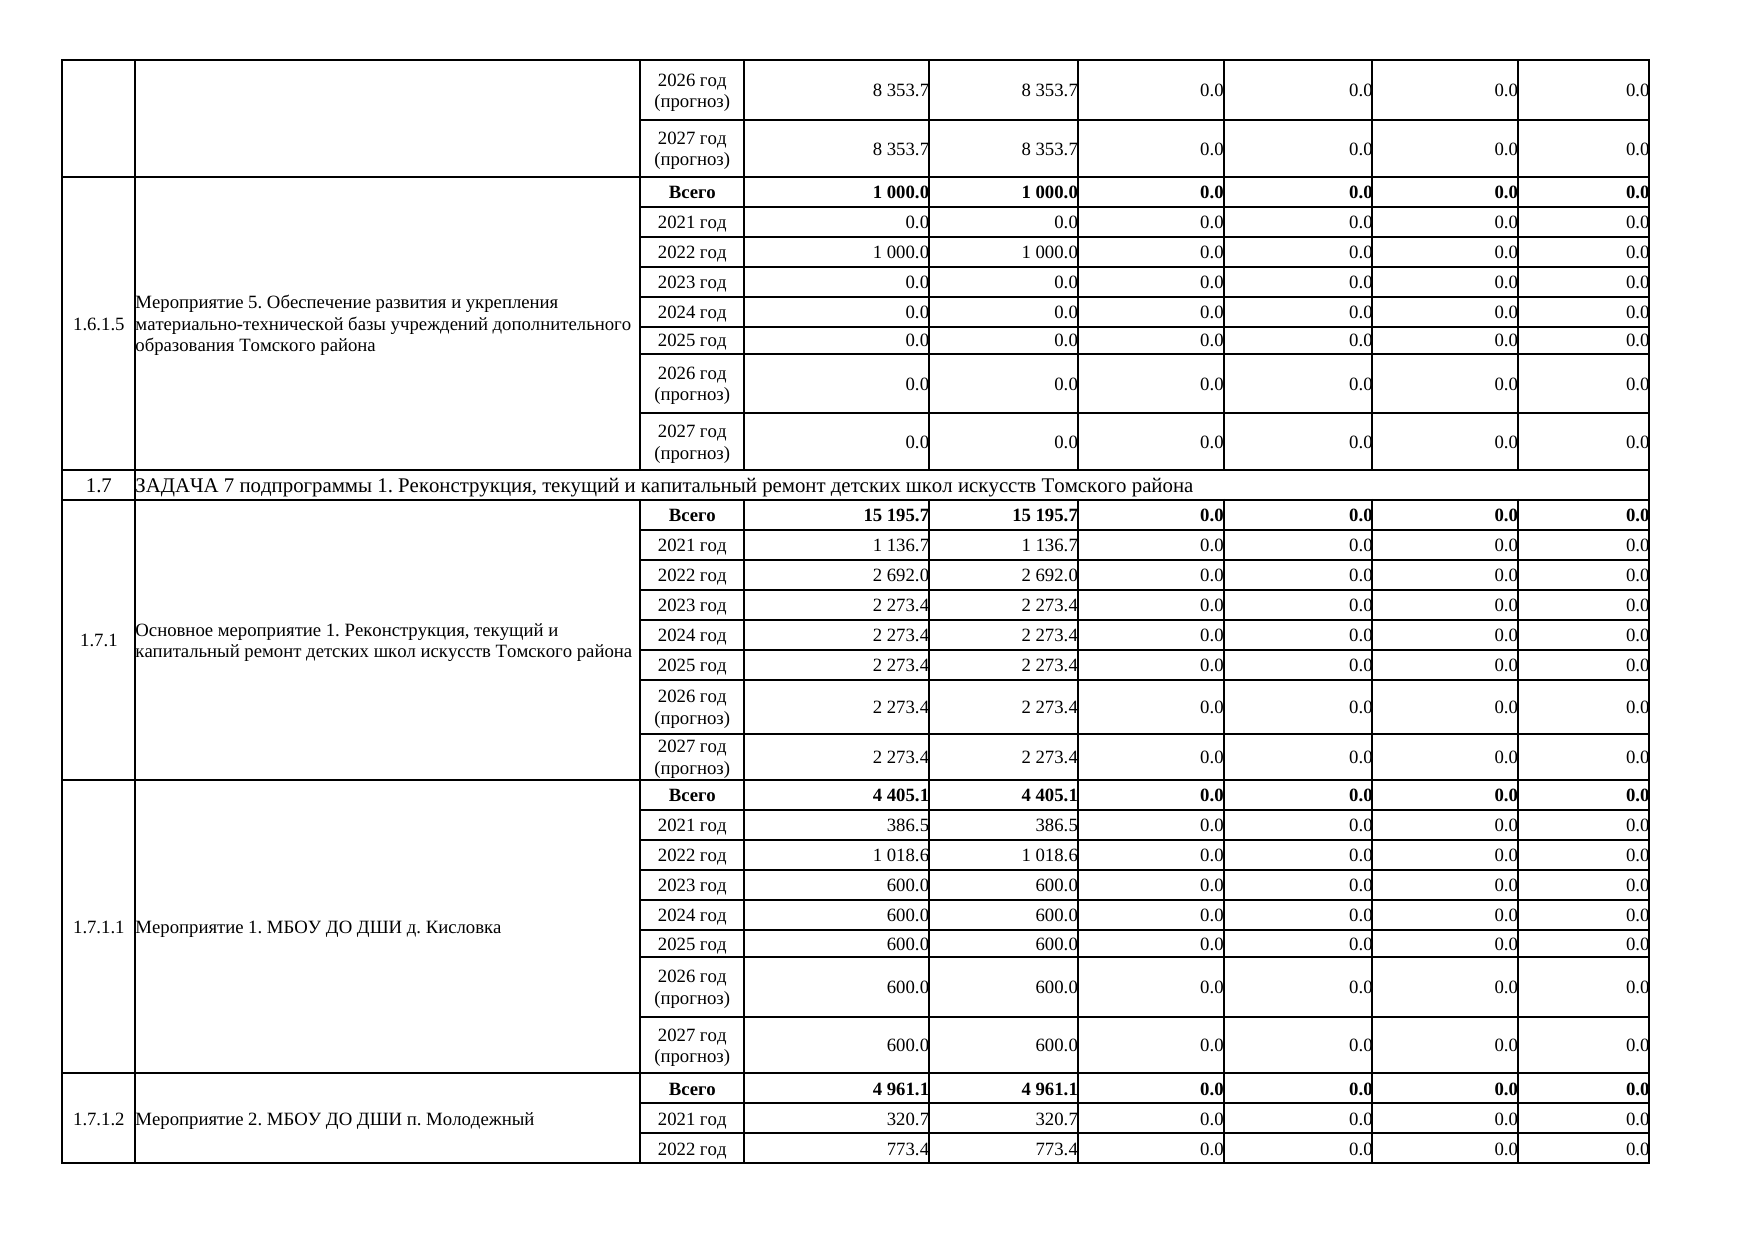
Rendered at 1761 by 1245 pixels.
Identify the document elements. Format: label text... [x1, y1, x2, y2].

table_cell ЗАДАЧА 7 подпрограммы 1. Реконструкция, текущий и капитальный ремонт детских школ искусств Томского района [136, 471, 1648, 499]
table_cell 8 353.7 [930, 61, 1077, 119]
table_cell 0.0 [1373, 871, 1517, 899]
table_cell 0.0 [1519, 328, 1648, 352]
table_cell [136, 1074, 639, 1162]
table_cell 0.0 [1079, 591, 1223, 619]
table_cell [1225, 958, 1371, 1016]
table_cell 0.0 [745, 414, 928, 469]
table_cell 0.0 [1079, 268, 1223, 296]
table_cell 1.6.1.5 [63, 178, 134, 469]
table_cell 0.0 [1079, 414, 1223, 469]
table_cell 0.0 [1079, 121, 1223, 176]
table_cell 2 273.4 [745, 735, 928, 779]
table_cell 0.0 [1225, 901, 1371, 929]
table_cell 2 273.4 [745, 591, 928, 619]
table_cell 0.0 [1519, 268, 1648, 296]
table_cell 2 273.4 [930, 681, 1077, 733]
table_cell 2021 год [641, 531, 743, 559]
table_cell 2 273.4 [930, 621, 1077, 649]
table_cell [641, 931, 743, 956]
table_cell 0.0 [1519, 681, 1648, 733]
table_cell 2 273.4 [930, 651, 1077, 679]
table_cell 0.0 [1373, 238, 1517, 266]
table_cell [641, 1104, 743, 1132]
table_cell 1 018.6 [745, 841, 928, 869]
table_cell 0.0 [1519, 414, 1648, 469]
table_cell 2027 год (прогноз) [641, 735, 743, 779]
table_cell 2 273.4 [745, 651, 928, 679]
table_cell 2025 год [641, 651, 743, 679]
table_cell 600.0 [745, 901, 928, 929]
table_cell 0.0 [1225, 681, 1371, 733]
table_cell 0.0 [1373, 298, 1517, 326]
table_cell 2024 год [641, 621, 743, 649]
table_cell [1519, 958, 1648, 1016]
table_cell Основное мероприятие 1. Реконструкция, текущий и капитальный ремонт детских школ искусств Томского района [136, 501, 639, 779]
table_cell 0.0 [930, 298, 1077, 326]
table_cell 15 195.7 [745, 501, 928, 529]
table_cell 0.0 [1373, 208, 1517, 236]
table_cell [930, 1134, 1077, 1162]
table_cell 0.0 [1373, 121, 1517, 176]
table_cell 1.7.1 [63, 501, 134, 779]
table_cell 0.0 [1373, 268, 1517, 296]
table_cell 0.0 [1519, 841, 1648, 869]
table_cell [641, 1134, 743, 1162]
table_cell 0.0 [1225, 328, 1371, 352]
table_cell 2 692.0 [930, 561, 1077, 589]
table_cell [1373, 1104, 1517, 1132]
table_cell 2022 год [641, 238, 743, 266]
table_cell 2023 год [641, 591, 743, 619]
table_cell 0.0 [1519, 501, 1648, 529]
table_cell 0.0 [1225, 268, 1371, 296]
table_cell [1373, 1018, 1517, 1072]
table_cell 0.0 [1225, 651, 1371, 679]
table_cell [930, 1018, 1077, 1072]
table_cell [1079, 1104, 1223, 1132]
table_cell 0.0 [1079, 61, 1223, 119]
table_cell 4 405.1 [930, 781, 1077, 809]
table_cell 0.0 [1373, 811, 1517, 839]
table_cell 0.0 [1079, 651, 1223, 679]
table_cell 2026 год (прогноз) [641, 681, 743, 733]
table_cell 0.0 [745, 328, 928, 352]
table_cell 0.0 [1079, 561, 1223, 589]
table_cell 386.5 [930, 811, 1077, 839]
table_cell 0.0 [1079, 298, 1223, 326]
table_cell 0.0 [1373, 178, 1517, 206]
table_cell 1 000.0 [745, 178, 928, 206]
table_cell 0.0 [1079, 501, 1223, 529]
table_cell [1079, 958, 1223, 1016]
table_cell 1 000.0 [745, 238, 928, 266]
table_cell 2021 год [641, 208, 743, 236]
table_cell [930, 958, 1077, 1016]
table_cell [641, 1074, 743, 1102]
table_cell 0.0 [1225, 61, 1371, 119]
table_cell 0.0 [1079, 871, 1223, 899]
table_cell 0.0 [1373, 591, 1517, 619]
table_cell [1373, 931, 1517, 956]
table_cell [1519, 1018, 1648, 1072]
table_cell 15 195.7 [930, 501, 1077, 529]
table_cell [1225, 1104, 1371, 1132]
table_cell 0.0 [1225, 414, 1371, 469]
table_cell 0.0 [1079, 328, 1223, 352]
table_cell 0.0 [1225, 561, 1371, 589]
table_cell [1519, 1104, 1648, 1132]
table_cell 0.0 [1225, 531, 1371, 559]
table_cell 2024 год [641, 298, 743, 326]
table_cell 1.7.1.1 [63, 781, 134, 1072]
table_cell 0.0 [1519, 781, 1648, 809]
table_cell 1 000.0 [930, 178, 1077, 206]
table_cell 0.0 [1519, 298, 1648, 326]
table_cell 0.0 [1373, 355, 1517, 412]
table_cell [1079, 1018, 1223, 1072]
table_cell 2 273.4 [930, 591, 1077, 619]
table_cell 1 136.7 [745, 531, 928, 559]
table_cell 0.0 [1079, 735, 1223, 779]
table_cell Всего [641, 178, 743, 206]
table_cell 1 018.6 [930, 841, 1077, 869]
table_cell 0.0 [930, 268, 1077, 296]
table_cell 0.0 [1373, 735, 1517, 779]
table_cell 386.5 [745, 811, 928, 839]
table_cell 0.0 [1079, 178, 1223, 206]
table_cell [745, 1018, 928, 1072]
table_cell 0.0 [1225, 621, 1371, 649]
table_cell 2024 год [641, 901, 743, 929]
table_cell 2025 год [641, 328, 743, 352]
table_cell 600.0 [930, 871, 1077, 899]
table_cell 0.0 [1225, 121, 1371, 176]
table_cell 2022 год [641, 561, 743, 589]
table_cell 2026 год (прогноз) [641, 355, 743, 412]
table_cell 0.0 [1373, 781, 1517, 809]
table_cell 8 353.7 [930, 121, 1077, 176]
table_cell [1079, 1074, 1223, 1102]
table_cell 0.0 [745, 208, 928, 236]
table_cell 0.0 [1519, 178, 1648, 206]
table_cell 0.0 [1519, 61, 1648, 119]
table_cell 0.0 [1373, 61, 1517, 119]
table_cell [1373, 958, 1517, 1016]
table_cell 0.0 [1519, 561, 1648, 589]
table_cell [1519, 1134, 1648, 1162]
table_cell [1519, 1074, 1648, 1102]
table_cell 2022 год [641, 841, 743, 869]
table_cell 2 273.4 [745, 621, 928, 649]
table_cell 0.0 [1373, 531, 1517, 559]
table_cell 0.0 [1079, 811, 1223, 839]
table_cell 0.0 [1079, 208, 1223, 236]
table_cell Всего [641, 501, 743, 529]
table_cell 0.0 [1079, 901, 1223, 929]
table_cell 0.0 [1079, 681, 1223, 733]
table_cell 0.0 [1373, 651, 1517, 679]
table_cell 0.0 [1519, 871, 1648, 899]
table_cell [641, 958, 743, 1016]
table_cell 0.0 [1373, 681, 1517, 733]
table_cell 4 405.1 [745, 781, 928, 809]
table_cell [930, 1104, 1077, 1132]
table_cell 2 692.0 [745, 561, 928, 589]
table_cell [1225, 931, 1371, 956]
table_cell 2 273.4 [930, 735, 1077, 779]
table_cell 600.0 [745, 871, 928, 899]
table_cell 0.0 [1373, 901, 1517, 929]
table_cell 600.0 [930, 901, 1077, 929]
table_cell 0.0 [1079, 781, 1223, 809]
table_cell 0.0 [1225, 591, 1371, 619]
table_cell 2026 год (прогноз) [641, 61, 743, 119]
table_cell 0.0 [1225, 355, 1371, 412]
table_cell Мероприятие 1. МБОУ ДО ДШИ д. Кисловка [136, 781, 639, 1072]
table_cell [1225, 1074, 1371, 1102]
table_cell 0.0 [1225, 811, 1371, 839]
table_cell 0.0 [1225, 781, 1371, 809]
table_cell 0.0 [1225, 178, 1371, 206]
table_cell 0.0 [930, 414, 1077, 469]
table_cell 0.0 [1519, 591, 1648, 619]
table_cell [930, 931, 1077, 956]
table_cell 0.0 [1373, 414, 1517, 469]
table_cell Всего [641, 781, 743, 809]
table_cell 0.0 [745, 355, 928, 412]
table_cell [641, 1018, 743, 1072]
table_cell 8 353.7 [745, 121, 928, 176]
table_cell 0.0 [745, 298, 928, 326]
table_cell 0.0 [1225, 735, 1371, 779]
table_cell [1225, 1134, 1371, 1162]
table_cell 0.0 [930, 328, 1077, 352]
table_cell 0.0 [1519, 811, 1648, 839]
table_cell 0.0 [1519, 735, 1648, 779]
table_cell 0.0 [1225, 841, 1371, 869]
table_cell 0.0 [1519, 121, 1648, 176]
table_cell 0.0 [1225, 871, 1371, 899]
table_cell 2021 год [641, 811, 743, 839]
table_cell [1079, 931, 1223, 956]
table_cell 2027 год (прогноз) [641, 414, 743, 469]
table_cell 0.0 [1519, 621, 1648, 649]
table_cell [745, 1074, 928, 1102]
table_cell 0.0 [1373, 561, 1517, 589]
table_cell 2023 год [641, 268, 743, 296]
table_cell 0.0 [1519, 651, 1648, 679]
table_cell 0.0 [1079, 238, 1223, 266]
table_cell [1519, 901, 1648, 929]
table_cell 0.0 [1079, 841, 1223, 869]
table_cell 0.0 [930, 355, 1077, 412]
table_cell 2023 год [641, 871, 743, 899]
table_cell 0.0 [1079, 531, 1223, 559]
table_cell 0.0 [1519, 238, 1648, 266]
table_cell 1 136.7 [930, 531, 1077, 559]
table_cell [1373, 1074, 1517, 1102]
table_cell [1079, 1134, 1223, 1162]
table_cell 0.0 [1519, 355, 1648, 412]
table_cell 0.0 [1079, 355, 1223, 412]
table_cell 0.0 [1373, 841, 1517, 869]
table_cell 0.0 [1519, 208, 1648, 236]
table_cell 8 353.7 [745, 61, 928, 119]
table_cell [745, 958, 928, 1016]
table_cell 0.0 [930, 208, 1077, 236]
table_cell 2 273.4 [745, 681, 928, 733]
table_cell 0.0 [1225, 208, 1371, 236]
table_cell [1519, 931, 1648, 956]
table_cell 0.0 [1079, 621, 1223, 649]
table_cell Мероприятие 5. Обеспечение развития и укрепления материально-технической базы учреждений дополнительного образования Томского района [136, 178, 639, 469]
table_cell 0.0 [1225, 298, 1371, 326]
table_cell 0.0 [1373, 501, 1517, 529]
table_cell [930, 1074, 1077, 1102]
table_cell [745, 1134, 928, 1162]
table_cell 0.0 [1373, 328, 1517, 352]
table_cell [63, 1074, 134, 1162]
table_cell 2027 год (прогноз) [641, 121, 743, 176]
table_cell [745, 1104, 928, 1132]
table_cell 0.0 [1225, 238, 1371, 266]
table_cell 0.0 [1225, 501, 1371, 529]
table_cell 1 000.0 [930, 238, 1077, 266]
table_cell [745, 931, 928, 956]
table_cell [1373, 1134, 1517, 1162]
table_cell 0.0 [745, 268, 928, 296]
table_cell 0.0 [1519, 531, 1648, 559]
table_cell 1.7 [63, 471, 134, 499]
table_cell 0.0 [1373, 621, 1517, 649]
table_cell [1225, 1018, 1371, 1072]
